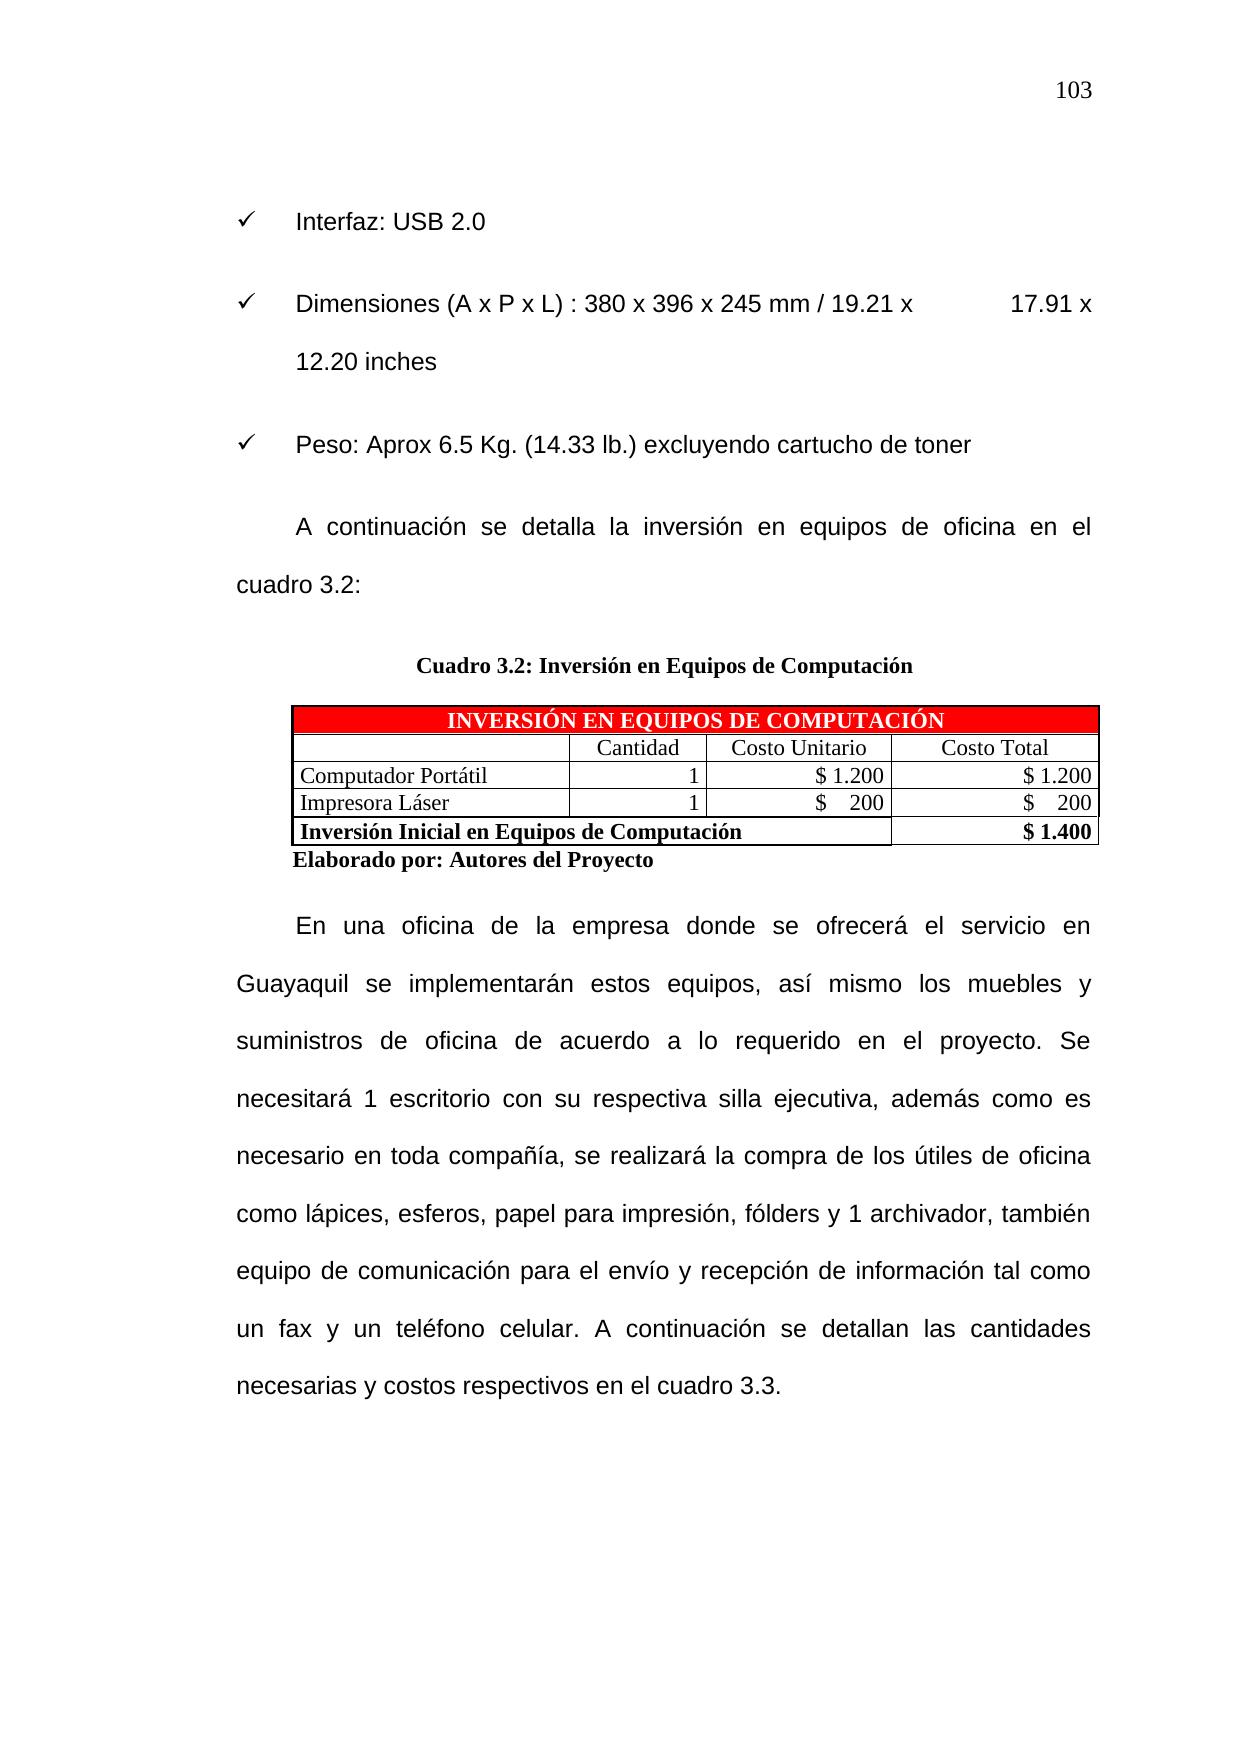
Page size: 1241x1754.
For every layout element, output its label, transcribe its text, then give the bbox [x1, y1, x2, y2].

table_cell [294, 735, 569, 761]
list Interfaz: USB 2.0 [236, 207, 1095, 236]
text Cuadro 3.2: Inversión en Equipos de Computación [236, 652, 1092, 679]
table_cell $ 200 [892, 789, 1098, 816]
list Peso: Aprox . (.) excluyendo cartucho de toner [236, 429, 1095, 458]
table_cell Costo Unitario [707, 735, 891, 761]
table_cell 1 [570, 762, 706, 788]
text En una oficina de la empresa donde se ofrecerá el servicio en Guayaquil se implementarán estos equipos, así mismo los muebles y suministros de oficina de acuerdo a lo requerido en el proyecto. Se necesitará 1 escritorio con su respectiva silla ejecutiva, además como es necesario en toda compañía, se realizará la compra de los útiles de oficina como lápices, esferos, papel para impresión, fólders y 1 archivador, también equipo de comunicación para el envío y recepción de información tal como un fax y un teléfono celular. A continuación se detallan las cantidades necesarias y costos respectivos en el cuadro 3.3. [236, 911, 1092, 1400]
table_cell Computador Portátil [294, 762, 569, 788]
table_cell $ 1.400 [892, 816, 1098, 844]
text Elaborado por: Autores del Proyecto [292, 846, 1092, 872]
table_header INVERSIÓN EN EQUIPOS DE COMPUTACIÓN [294, 707, 1098, 733]
list Dimensiones (A x P x L) : 380 x 396 x / 19.21 x 17.91 x [236, 289, 1095, 376]
text A continuación se detalla la inversión en equipos de oficina en el cuadro 3.2: [236, 512, 1092, 598]
table_cell $ 1.200 [892, 762, 1098, 788]
table_cell 1 [570, 789, 706, 816]
table_cell $ 200 [707, 789, 891, 816]
table_cell Costo Total [892, 735, 1098, 761]
table_cell Cantidad [570, 735, 706, 761]
table_cell $ 1.200 [707, 762, 891, 788]
table_cell Impresora Láser [294, 789, 569, 816]
table_cell Inversión Inicial en Equipos de Computación [294, 818, 891, 844]
